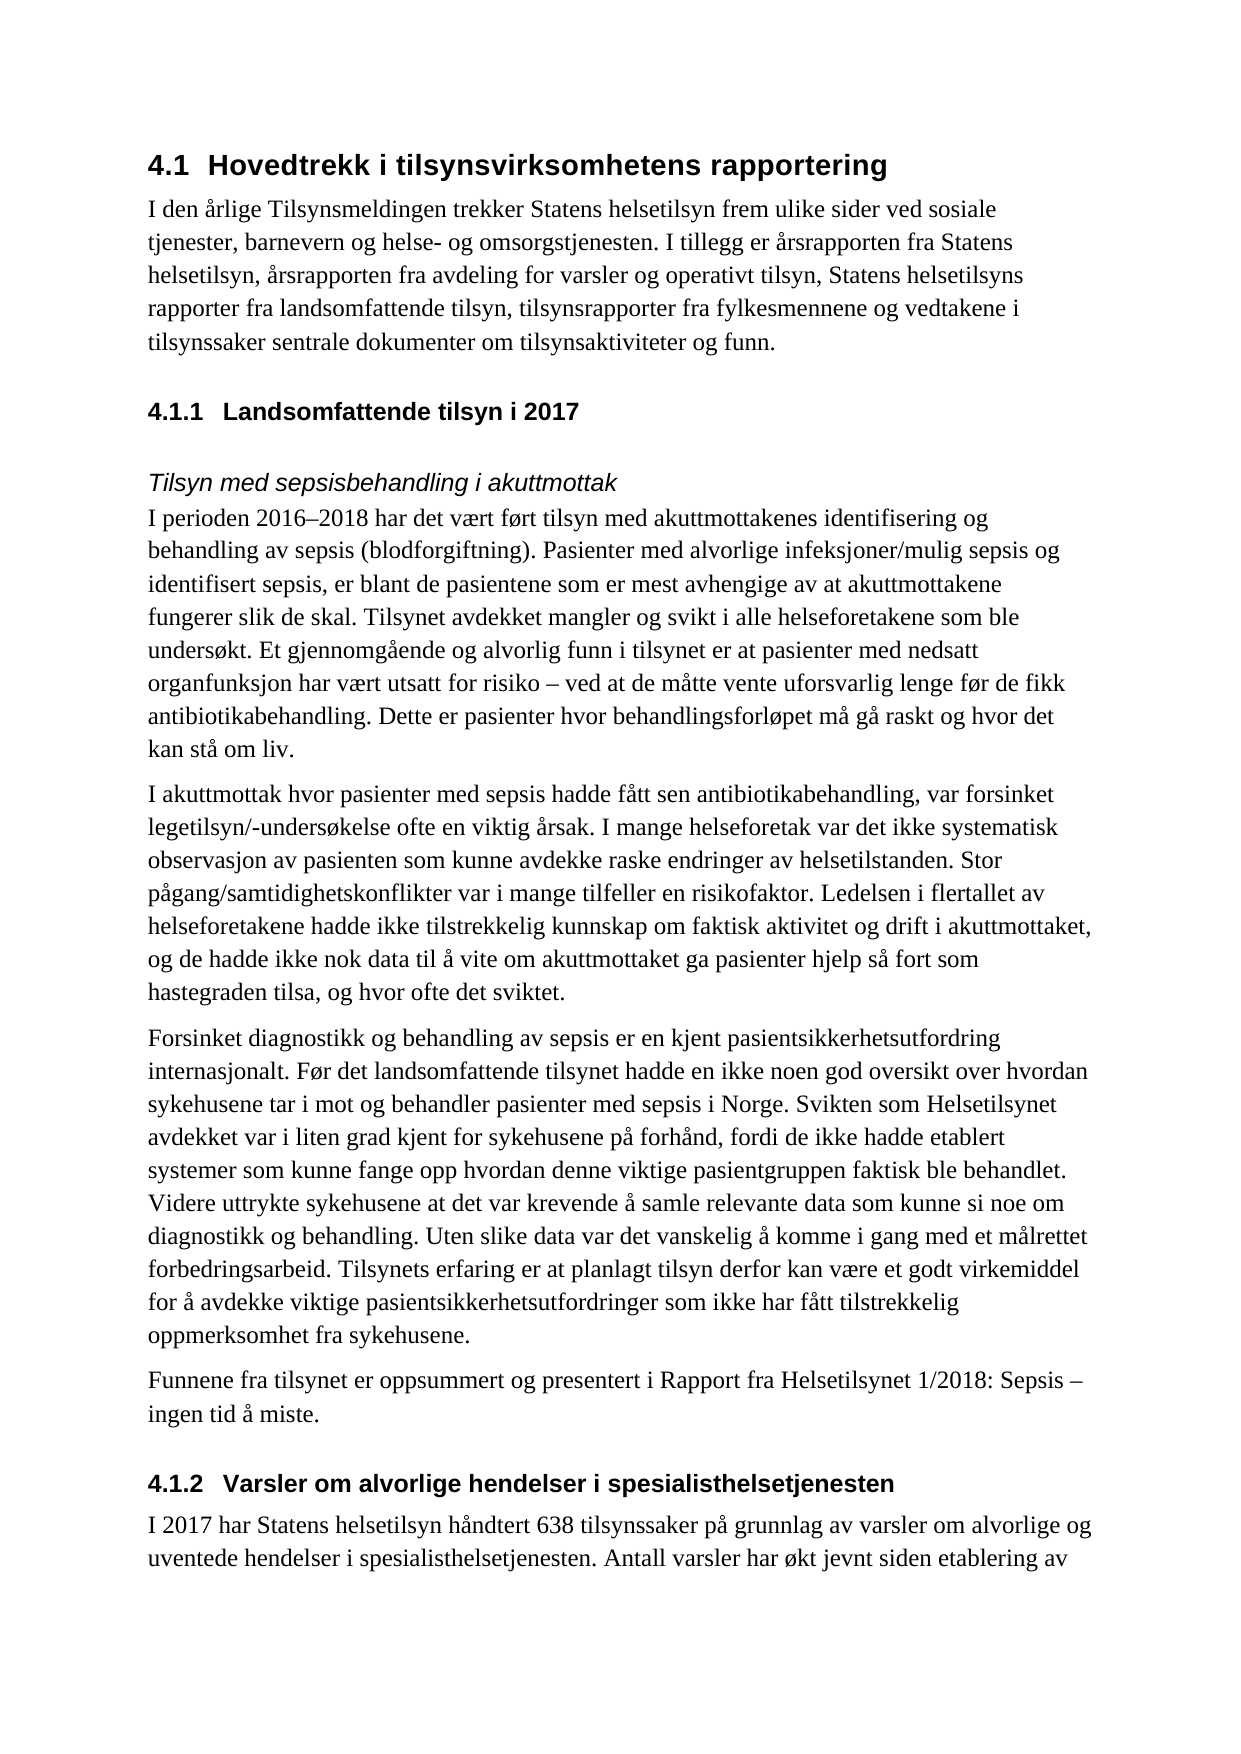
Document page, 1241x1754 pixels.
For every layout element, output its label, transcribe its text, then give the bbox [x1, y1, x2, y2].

text I akuttmottak hvor pasienter med sepsis hadde fått sen antibiotikabehandling, var forsinket legetilsyn/-undersøkelse ofte en viktig årsak. I mange helseforetak var det ikke systematisk observasjon av pasienten som kunne avdekke raske endringer av helsetilstanden. Stor pågang/samtidighetskonflikter var i mange tilfeller en risikofaktor. Ledelsen i flertallet av helseforetakene hadde ikke tilstrekkelig kunnskap om faktisk aktivitet og drift i akuttmottaket, og de hadde ikke nok data til å vite om akuttmottaket ga pasienter hjelp så fort som hastegraden tilsa, og hvor ofte det sviktet. [148, 779, 1093, 1006]
text I perioden 2016–2018 har det vært ført tilsyn med akuttmottakenes identifisering og behandling av sepsis (blodforgiftning). Pasienter med alvorlige infeksjoner/mulig sepsis og identifisert sepsis, er blant de pasientene som er mest avhengige av at akuttmottakene fungerer slik de skal. Tilsynet avdekket mangler og svikt i alle helseforetakene som ble undersøkt. Et gjennomgående og alvorlig funn i tilsynet er at pasienter med nedsatt organfunksjon har vært utsatt for risiko – ved at de måtte vente uforsvarlig lenge før de fikk antibiotikabehandling. Dette er pasienter hvor behandlingsforløpet må gå raskt og hvor det kan stå om liv. [148, 503, 1093, 762]
text I den årlige Tilsynsmeldingen trekker Statens helsetilsyn frem ulike sider ved sosiale tjenester, barnevern og helse- og omsorgstjenesten. I tillegg er årsrapporten fra Statens helsetilsyn, årsrapporten fra avdeling for varsler og operativt tilsyn, Statens helsetilsyns rapporter fra landsomfattende tilsyn, tilsynsrapporter fra fylkesmennene og vedtakene i tilsynssaker sentrale dokumenter om tilsynsaktiviteter og funn. [148, 194, 1093, 355]
text Forsinket diagnostikk og behandling av sepsis er en kjent pasientsikkerhetsutfordring internasjonalt. Før det landsomfattende tilsynet hadde en ikke noen god oversikt over hvordan sykehusene tar i mot og behandler pasienter med sepsis i Norge. Svikten som Helsetilsynet avdekket var i liten grad kjent for sykehusene på forhånd, fordi de ikke hadde etablert systemer som kunne fange opp hvordan denne viktige pasientgruppen faktisk ble behandlet. Videre uttrykte sykehusene at det var krevende å samle relevante data som kunne si noe om diagnostikk og behandling. Uten slike data var det vanskelig å komme i gang med et målrettet forbedringsarbeid. Tilsynets erfaring er at planlagt tilsyn derfor kan være et godt virkemiddel for å avdekke viktige pasientsikkerhetsutfordringer som ikke har fått tilstrekkelig oppmerksomhet fra sykehusene. [148, 1023, 1093, 1349]
subtitle Varsler om alvorlige hendelser i spesialisthelsetjenesten [148, 1469, 1093, 1498]
subtitle Hovedtrekk i tilsynsvirksomhetens rapportering [148, 148, 1093, 181]
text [148, 1511, 1093, 1572]
text Funnene fra tilsynet er oppsummert og presentert i Rapport fra Helsetilsynet 1/2018: Sepsis – ingen tid å miste. [148, 1366, 1093, 1427]
text Tilsyn med sepsisbehandling i akuttmottak [148, 468, 1093, 496]
subtitle Landsomfattende tilsyn i 2017 [148, 397, 1093, 426]
